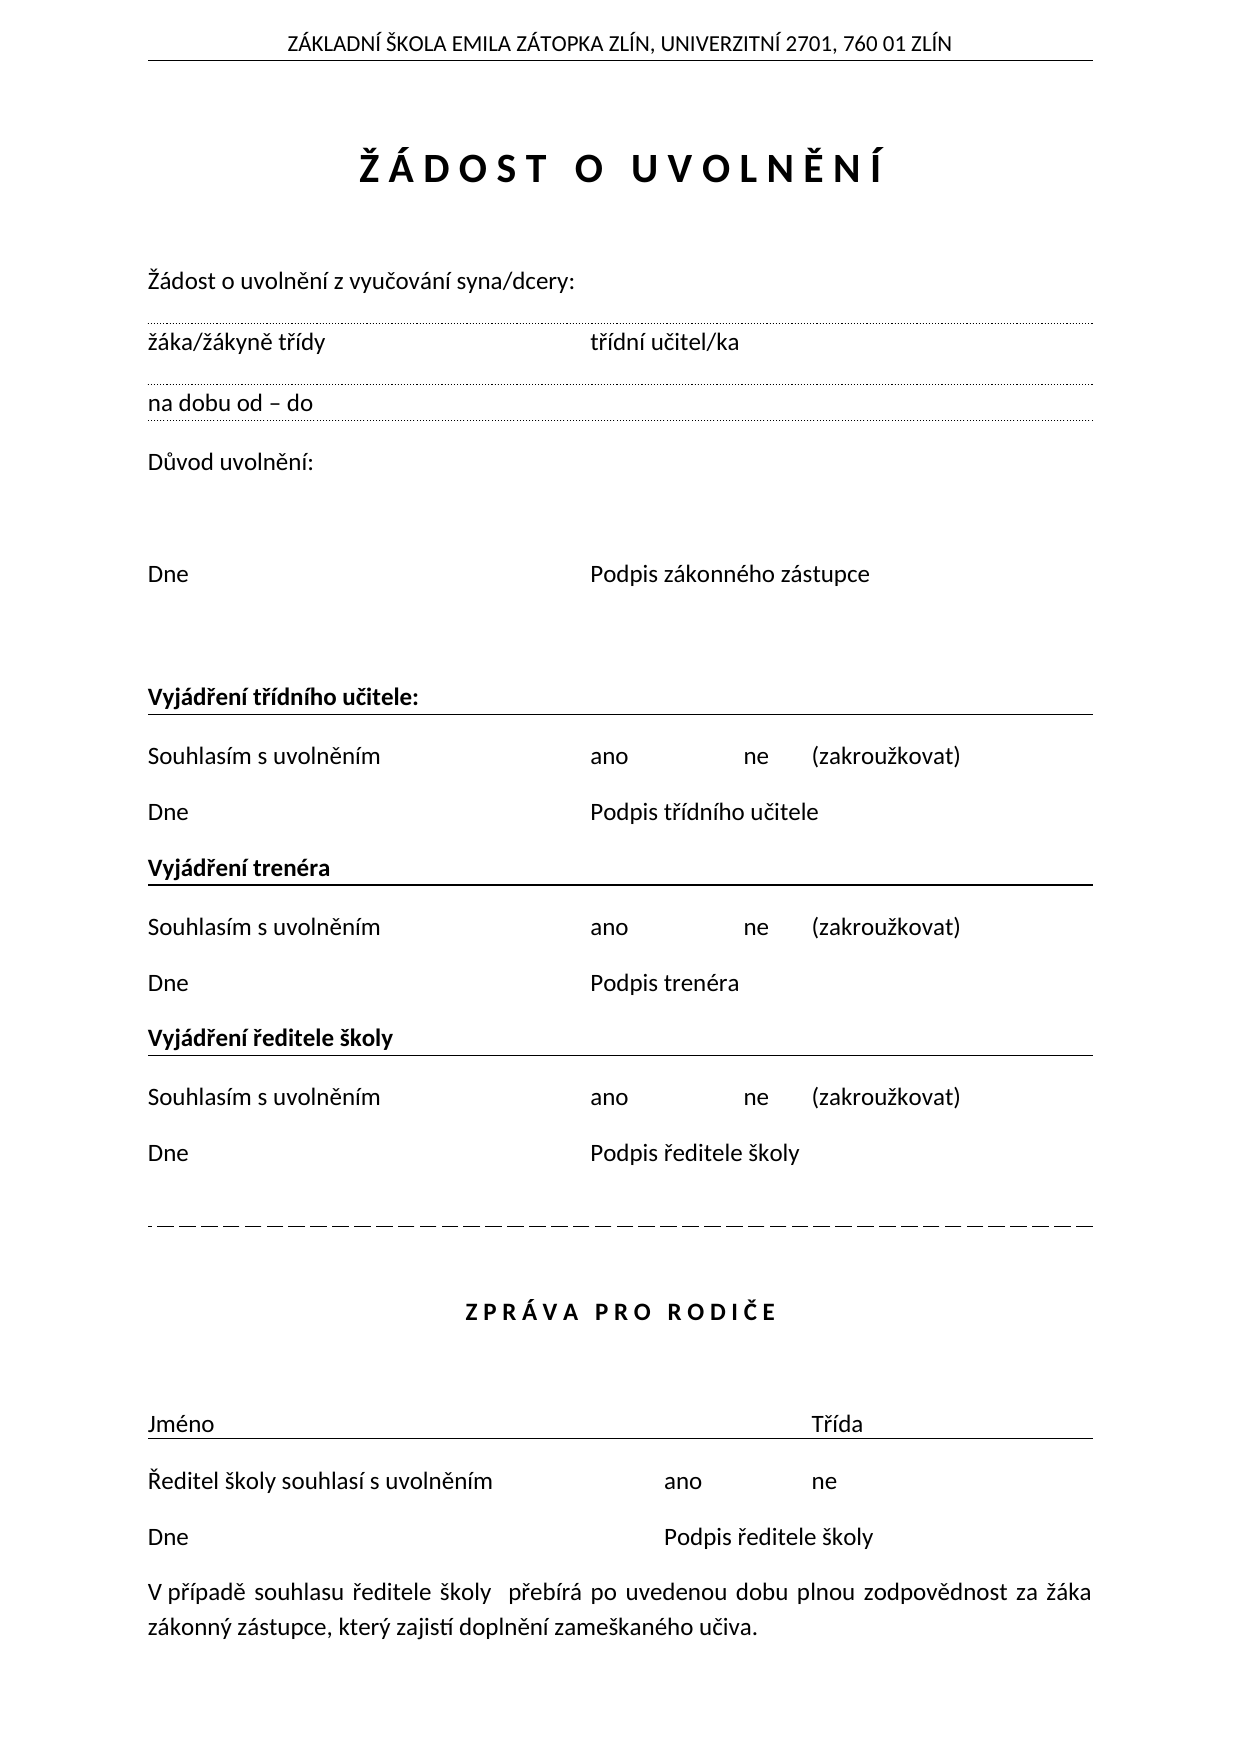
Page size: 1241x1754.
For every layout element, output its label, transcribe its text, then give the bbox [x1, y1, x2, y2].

text Důvod uvolnění: [148, 446, 1093, 477]
text V případě souhlasu ředitele školy přebírá po uvedenou dobu plnou zodpovědnost za žáka zákonný zástupce, který zajistí doplnění zameškaného učiva. [148, 1577, 1093, 1642]
text Dne Podpis zákonného zástupce [148, 558, 1093, 588]
text žáka/žákyně třídy třídní učitel/ka [148, 323, 1093, 359]
text Ž Á D O S T O U V O L N Ě N Í [148, 142, 1093, 193]
text Dne Podpis ředitele školy [148, 1521, 1093, 1551]
text Dne Podpis trenéra [148, 967, 1093, 997]
text Jméno Třída [148, 1408, 1093, 1438]
text Žádost o uvolnění z vyučování syna/dcery: [148, 265, 1093, 298]
text Ředitel školy souhlasí s uvolněním ano ne [148, 1465, 1093, 1495]
text Vyjádření třídního učitele: [148, 681, 1093, 714]
text Dne Podpis ředitele školy [148, 1137, 1093, 1168]
text Z P R Á V A P R O R O D I Č E [148, 1296, 1093, 1327]
text Dne Podpis třídního učitele [148, 796, 1093, 827]
text Vyjádření ředitele školy [148, 1023, 1093, 1055]
text Souhlasím s uvolněním ano ne (zakroužkovat) [148, 740, 1093, 771]
text Souhlasím s uvolněním ano ne (zakroužkovat) [148, 911, 1093, 941]
text Souhlasím s uvolněním ano ne (zakroužkovat) [148, 1082, 1093, 1112]
text Vyjádření trenéra [148, 852, 1093, 884]
text na dobu od – do [148, 384, 1093, 421]
